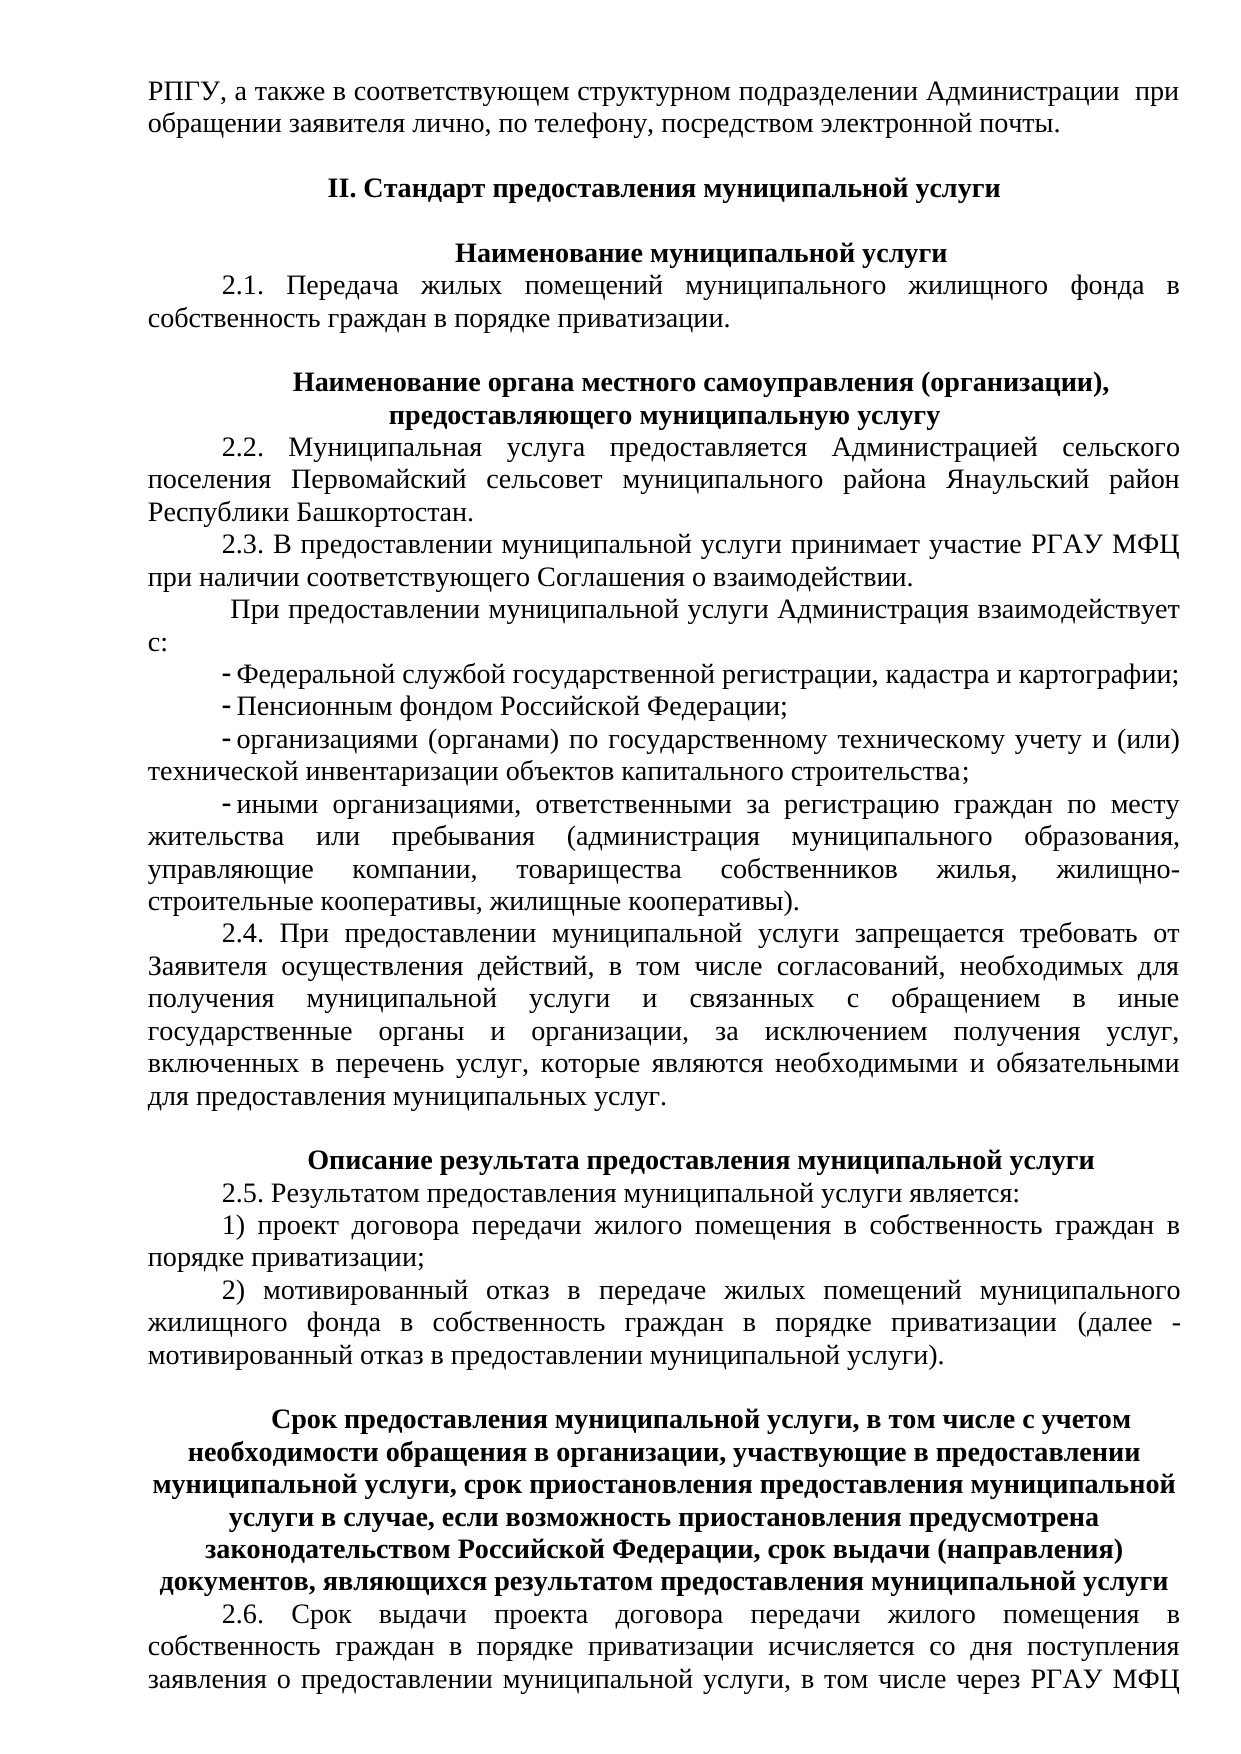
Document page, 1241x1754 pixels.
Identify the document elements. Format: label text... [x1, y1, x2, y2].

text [148, 74, 1181, 139]
list Пенсионным фондом Российской Федерации; [148, 689, 1181, 722]
list иными организациями, ответственными за регистрацию граждан по месту жительства или пребывания (администрация муниципального образования, управляющие компании, товарищества собственников жилья, жилищно-строительные кооперативы, жилищные кооперативы). [148, 787, 1181, 917]
list Федеральной службой государственной регистрации, кадастра и картографии; [148, 657, 1181, 689]
text При предоставлении муниципальной услуги Администрация взаимодействует с: [148, 592, 1181, 657]
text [148, 1597, 1181, 1694]
text Наименование муниципальной услуги [148, 236, 1181, 268]
text Описание результата предоставления муниципальной услуги [148, 1143, 1181, 1176]
text II. Стандарт предоставления муниципальной услуги [148, 171, 1181, 203]
text 2.4. При предоставлении муниципальной услуги запрещается требовать от Заявителя осуществления действий, в том числе согласований, необходимых для получения муниципальной услуги и связанных с обращением в иные государственные органы и организации, за исключением получения услуг, включенных в перечень услуг, которые являются необходимыми и обязательными для предоставления муниципальных услуг. [148, 917, 1181, 1111]
text Наименование органа местного самоуправления (организации), предоставляющего муниципальную услугу [148, 365, 1181, 430]
text 2.1. Передача жилых помещений муниципального жилищного фонда в собственность граждан в порядке приватизации. [148, 268, 1181, 333]
text 2.2. Муниципальная услуга предоставляется Администрацией сельского поселения Первомайский сельсовет муниципального района Янаульский район Республики Башкортостан. [148, 430, 1181, 527]
text 2.5. Результатом предоставления муниципальной услуги является: [148, 1176, 1181, 1208]
text 1) проект договора передачи жилого помещения в собственность граждан в порядке приватизации; [148, 1208, 1181, 1273]
text 2.3. В предоставлении муниципальной услуги принимает участие РГАУ МФЦ при наличии соответствующего Соглашения о взаимодействии. [148, 527, 1181, 592]
text 2) мотивированный отказ в передаче жилых помещений муниципального жилищного фонда в собственность граждан в порядке приватизации (далее - мотивированный отказ в предоставлении муниципальной услуги). [148, 1273, 1181, 1370]
text Срок предоставления муниципальной услуги, в том числе с учетом необходимости обращения в организации, участвующие в предоставлении муниципальной услуги, срок приостановления предоставления муниципальной услуги в случае, если возможность приостановления предусмотрена законодательством Российской Федерации, срок выдачи (направления) документов, являющихся результатом предоставления муниципальной услуги [148, 1402, 1181, 1597]
list организациями (органами) по государственному техническому учету и (или) технической инвентаризации объектов капитального строительства; [148, 722, 1181, 787]
